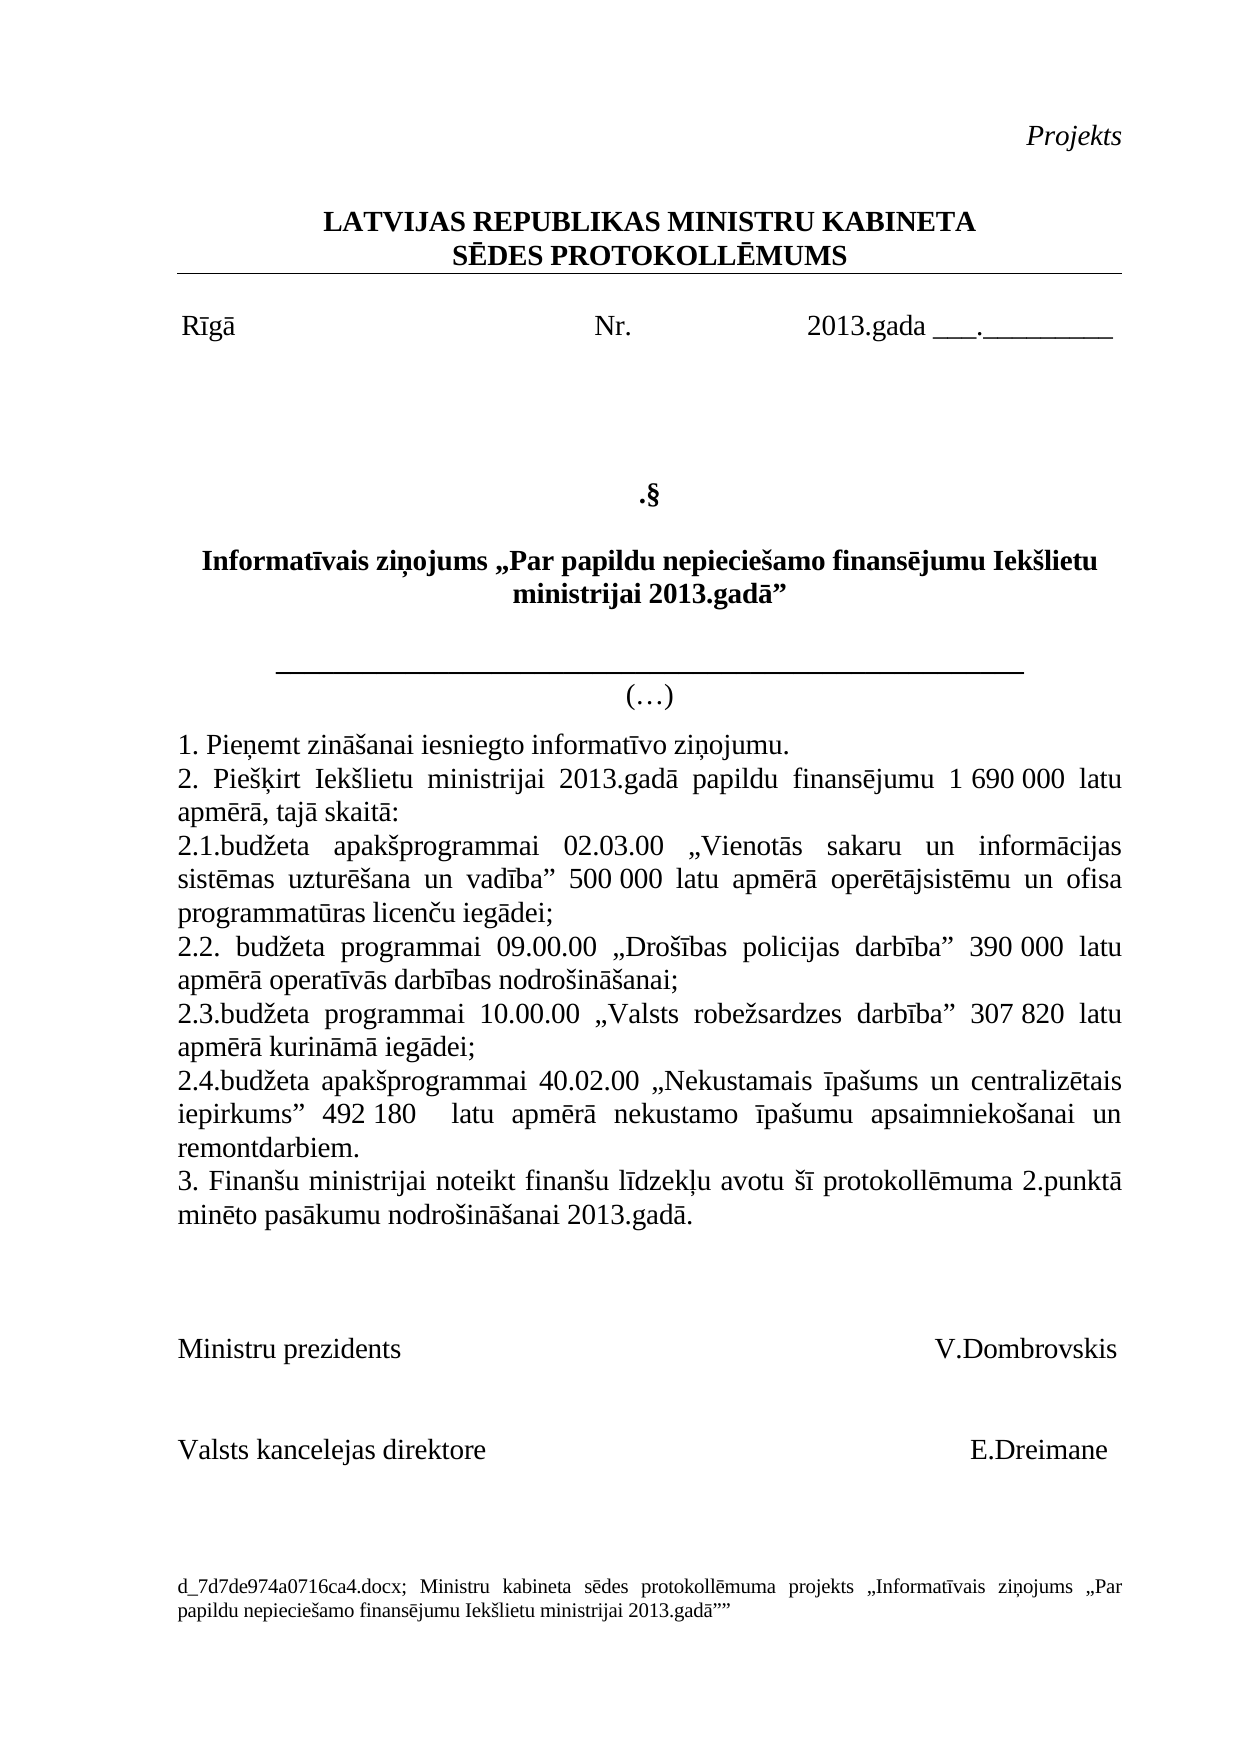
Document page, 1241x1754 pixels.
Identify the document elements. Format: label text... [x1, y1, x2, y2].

table_header 2013.gada ___._________ [675, 308, 1129, 342]
text .§ [177, 476, 1122, 509]
table_header Rīgā [170, 308, 583, 342]
text 3. Finanšu ministrijai noteikt finanšu līdzekļu avotu šī protokollēmuma 2.punktā minēto pasākumu nodrošināšanai 2013.gadā. [177, 1163, 1122, 1231]
text Valsts kancelejas direktore E.Dreimane [177, 1432, 1122, 1465]
text 2.3.budžeta programmai 10.00.00 „Valsts robežsardzes darbība” 307 820 latu apmērā kurināmā iegādei; [177, 996, 1122, 1063]
text 2.4.budžeta apakšprogrammai 40.02.00 „Nekustamais īpašums un centralizētais iepirkums” 492 180 latu apmērā nekustamo īpašumu apsaimniekošanai un remontdarbiem. [177, 1063, 1122, 1163]
text Ministru prezidents V.Dombrovskis [177, 1331, 1122, 1365]
text Projekts [177, 118, 1122, 152]
table_header Nr. [583, 308, 675, 342]
text (…) [177, 677, 1122, 711]
text ____________________________________________________ [177, 643, 1122, 677]
text SĒDES PROTOKOLLĒMUMS [177, 238, 1122, 273]
text 1. Pieņemt zināšanai iesniegto informatīvo ziņojumu. [177, 727, 1122, 761]
text 2.2. budžeta programmai 09.00.00 „Drošības policijas darbība” 390 000 latu apmērā operatīvās darbības nodrošināšanai; [177, 929, 1122, 996]
text 2.1.budžeta apakšprogrammai 02.03.00 „Vienotās sakaru un informācijas sistēmas uzturēšana un vadība” 500 000 latu apmērā operētājsistēmu un ofisa programmatūras licenču iegādei; [177, 828, 1122, 929]
text Informatīvais ziņojums „Par papildu nepieciešamo finansējumu Iekšlietu ministrijai 2013.gadā” [177, 543, 1122, 610]
text LATVIJAS REPUBLIKAS MINISTRU KABINETA [177, 204, 1122, 238]
text 2. Piešķirt Iekšlietu ministrijai 2013.gadā papildu finansējumu 1 690 000 latu apmērā, tajā skaitā: [177, 761, 1122, 828]
